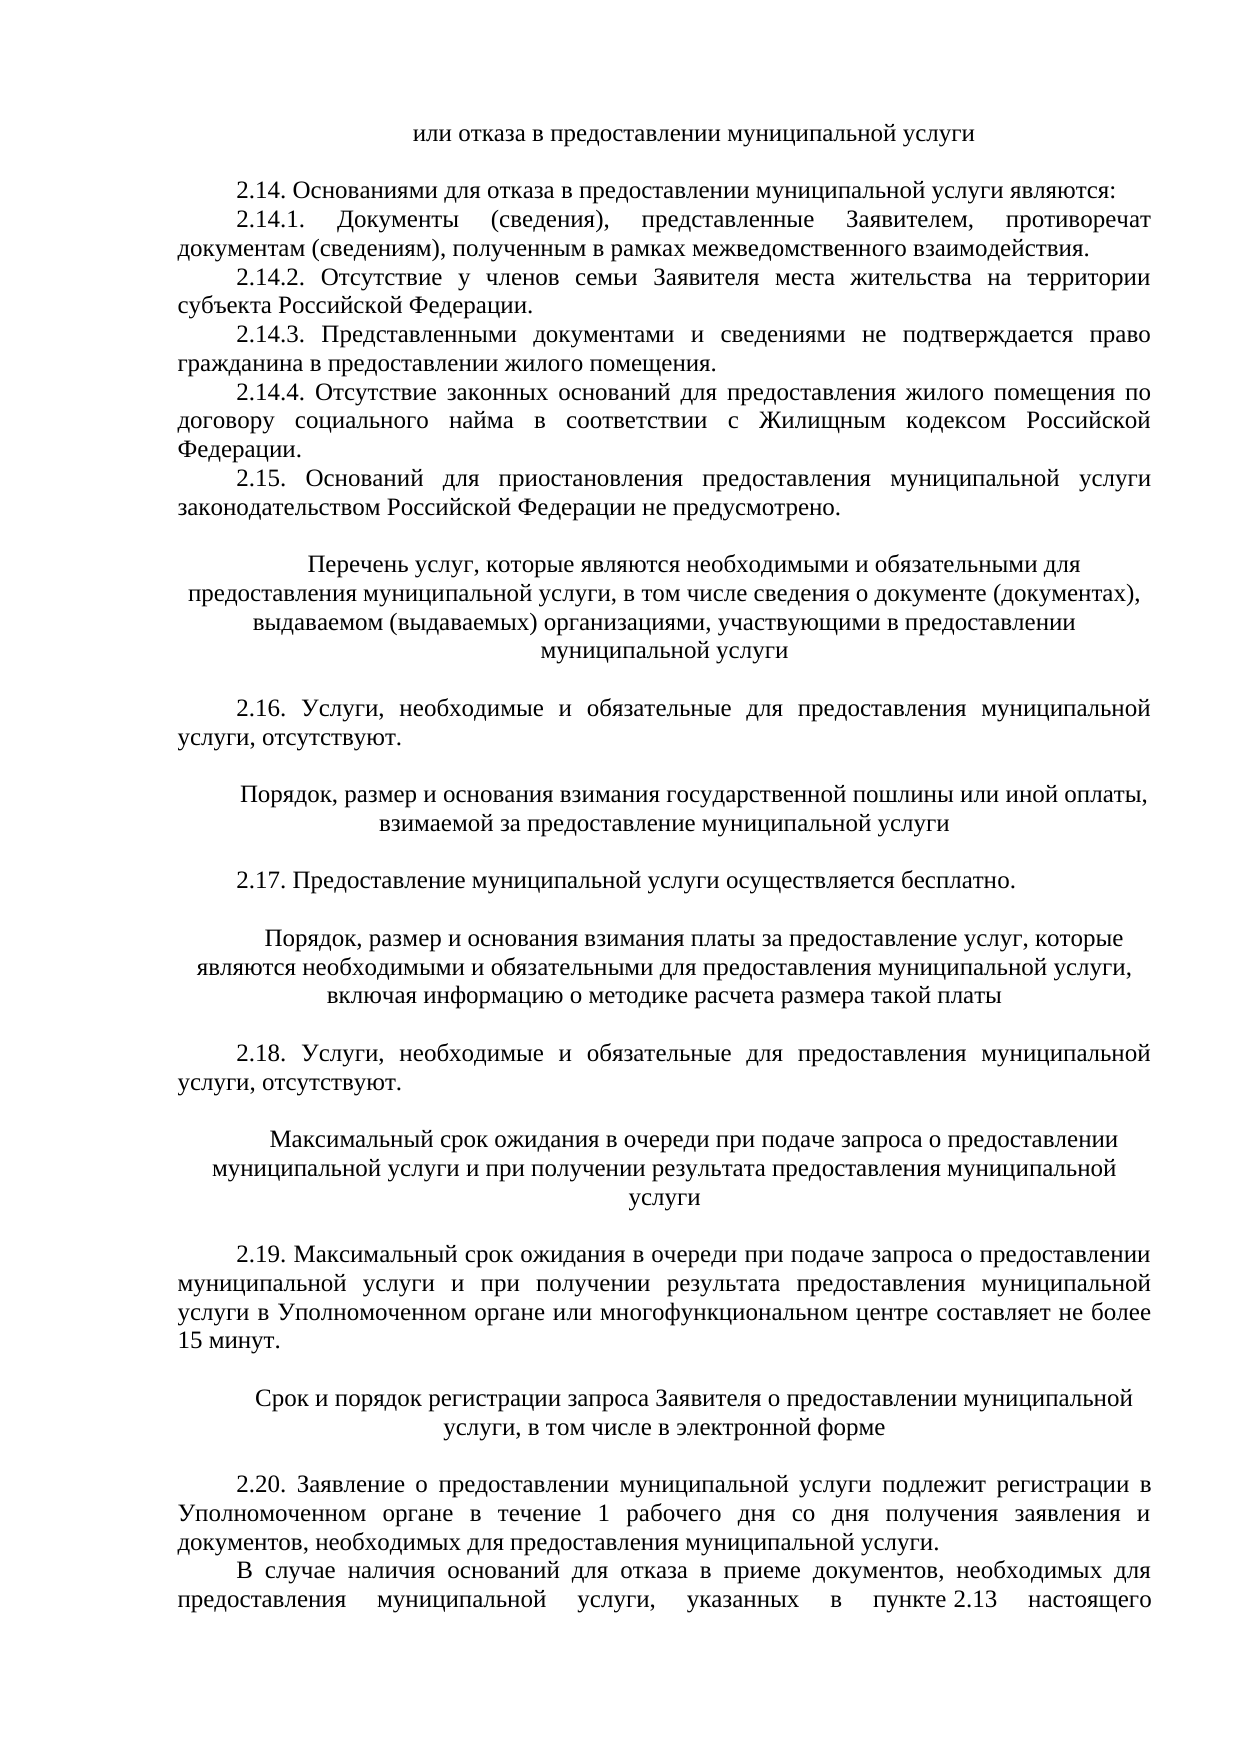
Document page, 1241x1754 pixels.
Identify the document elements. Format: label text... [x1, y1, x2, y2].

text 2.14.3. Представленными документами и сведениями не подтверждается право гражданина в предоставлении жилого помещения. [177, 319, 1152, 377]
text 2.14.2. Отсутствие у членов семьи Заявителя места жительства на территории субъекта Российской Федерации. [177, 262, 1152, 319]
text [177, 1556, 1152, 1613]
text 2.14.1. Документы (сведения), представленные Заявителем, противоречат документам (сведениям), полученным в рамках межведомственного взаимодействия. [177, 204, 1152, 262]
text Порядок, размер и основания взимания государственной пошлины или иной оплаты, взимаемой за предоставление муниципальной услуги [177, 779, 1152, 837]
text Перечень услуг, которые являются необходимыми и обязательными для предоставления муниципальной услуги, в том числе сведения о документе (документах), выдаваемом (выдаваемых) организациями, участвующими в предоставлении муниципальной услуги [177, 549, 1152, 664]
text 2.14.4. Отсутствие законных оснований для предоставления жилого помещения по договору социального найма в соответствии с Жилищным кодексом Российской Федерации. [177, 377, 1152, 463]
text или отказа в предоставлении муниципальной услуги [177, 118, 1152, 147]
text 2.15. Оснований для приостановления предоставления муниципальной услуги законодательством Российской Федерации не предусмотрено. [177, 463, 1152, 521]
text Порядок, размер и основания взимания платы за предоставление услуг, которые являются необходимыми и обязательными для предоставления муниципальной услуги, включая информацию о методике расчета размера такой платы [177, 923, 1152, 1009]
text 2.19. Максимальный срок ожидания в очереди при подаче запроса о предоставлении муниципальной услуги и при получении результата предоставления муниципальной услуги в Уполномоченном органе или многофункциональном центре составляет не более 15 минут. [177, 1239, 1152, 1354]
text Срок и порядок регистрации запроса Заявителя о предоставлении муниципальной услуги, в том числе в электронной форме [177, 1383, 1152, 1441]
text Максимальный срок ожидания в очереди при подаче запроса о предоставлении муниципальной услуги и при получении результата предоставления муниципальной услуги [177, 1124, 1152, 1211]
text 2.20. Заявление о предоставлении муниципальной услуги подлежит регистрации в Уполномоченном органе в течение 1 рабочего дня со дня получения заявления и документов, необходимых для предоставления муниципальной услуги. [177, 1469, 1152, 1556]
text 2.17. Предоставление муниципальной услуги осуществляется бесплатно. [177, 866, 1152, 894]
text 2.14. Основаниями для отказа в предоставлении муниципальной услуги являются: [177, 176, 1152, 204]
text 2.18. Услуги, необходимые и обязательные для предоставления муниципальной услуги, отсутствуют. [177, 1038, 1152, 1096]
text 2.16. Услуги, необходимые и обязательные для предоставления муниципальной услуги, отсутствуют. [177, 693, 1152, 751]
